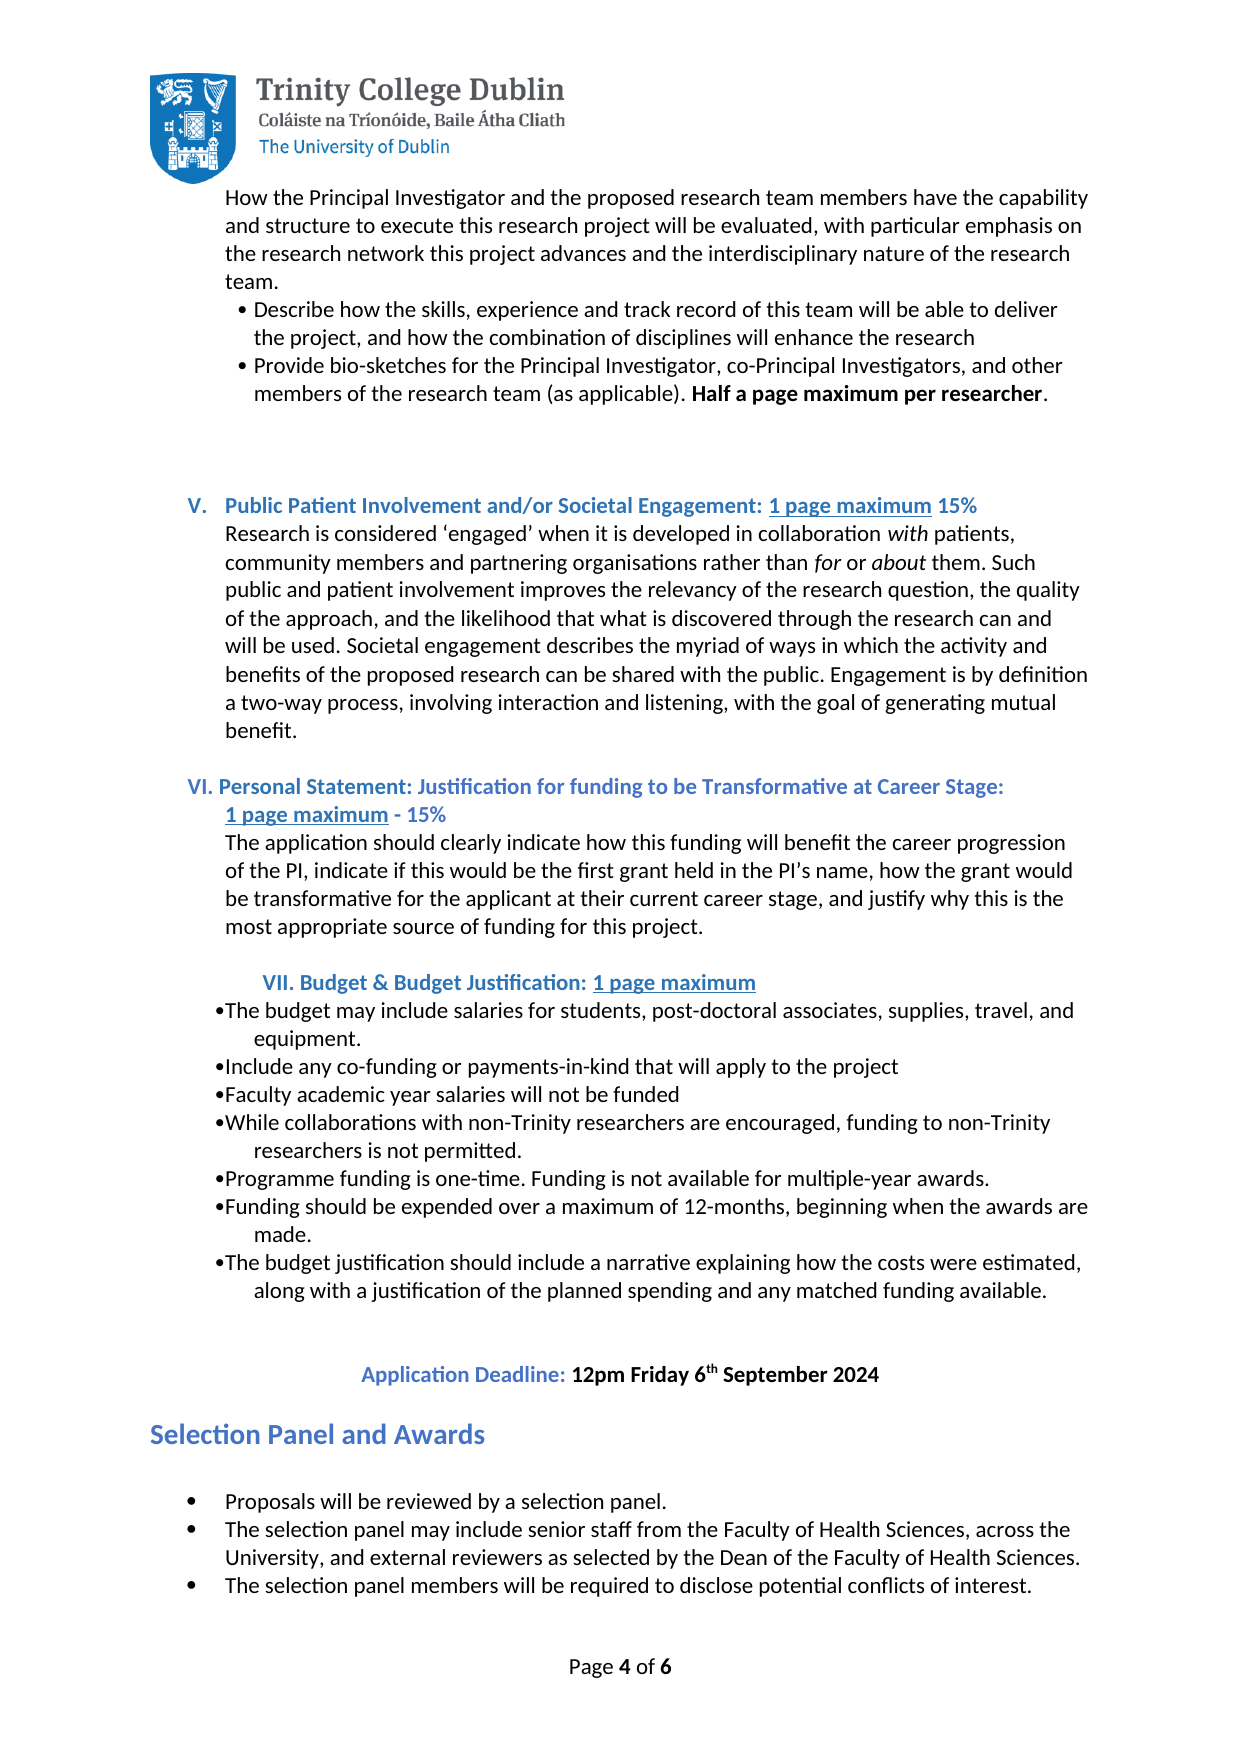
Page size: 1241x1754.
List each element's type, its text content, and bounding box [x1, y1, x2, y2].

list Funding should be expended over a maximum of 12-months, beginning when the awards are made. [216, 1192, 1090, 1248]
list Faculty academic year salaries will not be funded [216, 1080, 1090, 1108]
text VII. Budget & Budget Justification: 1 page maximum [225, 968, 1090, 996]
text Application Deadline: 12pm Friday 6th September 2024 [150, 1360, 1090, 1388]
list Programme funding is one-time. Funding is not available for multiple-year awards. [216, 1164, 1090, 1192]
text 1 page maximum - 15% [187, 800, 1090, 828]
list The budget justification should include a narrative explaining how the costs were estimated, along with a justification of the planned spending and any matched funding available. [216, 1248, 1090, 1304]
text Selection Panel and Awards [150, 1416, 1090, 1452]
list The budget may include salaries for students, post-doctoral associates, supplies, travel, and equipment. [216, 996, 1090, 1052]
list Describe how the skills, experience and track record of this team will be able to deliver the project, and how the combination of disciplines will enhance the research [239, 295, 1090, 351]
text The application should clearly indicate how this funding will benefit the career progression of the PI, indicate if this would be the first grant held in the PI’s name, how the grant would be transformative for the applicant at their current career stage, and justify why this is the most appropriate source of funding for this project. [225, 828, 1090, 940]
text How the Principal Investigator and the proposed research team members have the capability and structure to execute this research project will be evaluated, with particular emphasis on the research network this project advances and the interdisciplinary nature of the research team. [225, 183, 1090, 295]
list Proposals will be reviewed by a selection panel. [187, 1487, 1090, 1516]
list Include any co-funding or payments-in-kind that will apply to the project [216, 1052, 1090, 1080]
picture [150, 73, 565, 184]
text VI. Personal Statement: Justification for funding to be Transformative at Career Stage: [187, 772, 1090, 800]
list While collaborations with non-Trinity researchers are encouraged, funding to non-Trinity researchers is not permitted. [216, 1108, 1090, 1164]
list The selection panel members will be required to disclose potential conflicts of interest. [187, 1572, 1090, 1599]
list The selection panel may include senior staff from the Faculty of Health Sciences, across the University, and external reviewers as selected by the Dean of the Faculty of Health Sciences. [187, 1516, 1090, 1572]
text V. Public Patient Involvement and/or Societal Engagement: 1 page maximum 15% [187, 492, 1090, 519]
list Provide bio-sketches for the Principal Investigator, co-Principal Investigators, and other members of the research team (as applicable). Half a page maximum per researcher. [239, 351, 1090, 407]
text Research is considered ‘engaged’ when it is developed in collaboration with patients, community members and partnering organisations rather than for or about them. Such public and patient involvement improves the relevancy of the research question, the quality of the approach, and the likelihood that what is discovered through the research can and will be used. Societal engagement describes the myriad of ways in which the activity and benefits of the proposed research can be shared with the public. Engagement is by definition a two-way process, involving interaction and listening, with the goal of generating mutual benefit. [225, 519, 1090, 744]
